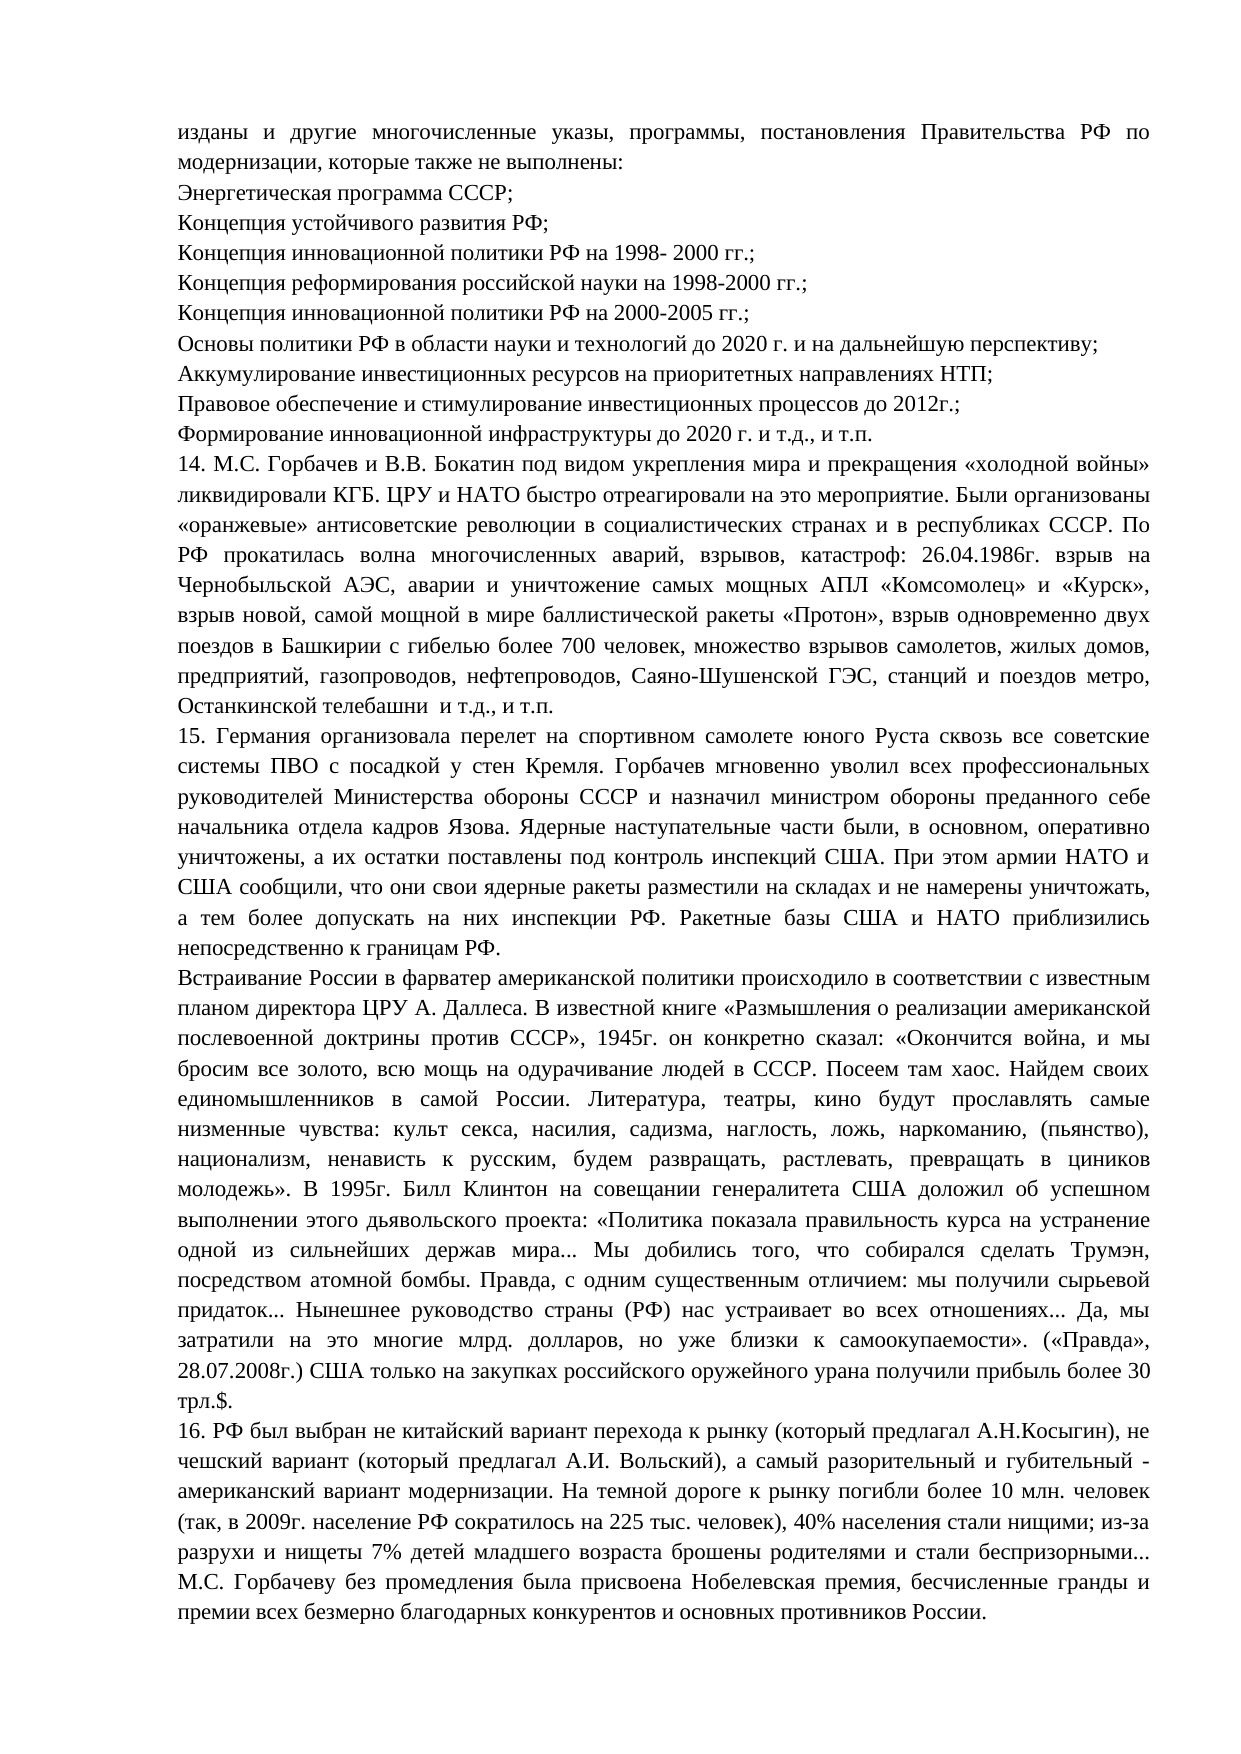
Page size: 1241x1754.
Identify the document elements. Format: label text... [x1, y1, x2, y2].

text Концепция реформирования российской науки на 1998-2000 гг.; [177, 269, 1152, 296]
text Формирование инновационной инфраструктуры до 2020 г. и т.д., и т.п. [177, 420, 1152, 447]
text Концепция инновационной политики РФ на 1998- 2000 гг.; [177, 239, 1152, 265]
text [177, 118, 1152, 175]
text Концепция инновационной политики РФ на 2000-2005 гг.; [177, 299, 1152, 326]
text Концепция устойчивого развития РФ; [177, 209, 1152, 235]
text 14. М.С. Горбачев и В.В. Бокатин под видом укрепления мира и прекращения «холодной войны» ликвидировали КГБ. ЦРУ и НАТО быстро отреагировали на это мероприятие. Были организованы «оранжевые» антисоветские революции в социалистических странах и в республиках СССР. По РФ прокатилась волна многочисленных аварий, взрывов, катастроф: 26.04.1986г. взрыв на Чернобыльской АЭС, аварии и уничтожение самых мощных АПЛ «Комсомолец» и «Курск», взрыв новой, самой мощной в мире баллистической ракеты «Протон», взрыв одновременно двух поездов в Башкирии с гибелью более 700 человек, множество взрывов самолетов, жилых домов, предприятий, газопроводов, нефтепроводов, Саяно-Шушенской ГЭС, станций и поездов метро, Останкинской телебашни и т.д., и т.п. [177, 450, 1152, 718]
text Правовое обеспечение и стимулирование инвестиционных процессов до 2012г.; [177, 390, 1152, 416]
text 15. Германия организовала перелет на спортивном самолете юного Руста сквозь все советские системы ПВО с посадкой у стен Кремля. Горбачев мгновенно уволил всех профессиональных руководителей Министерства обороны СССР и назначил министром обороны преданного себе начальника отдела кадров Язова. Ядерные наступательные части были, в основном, оперативно уничтожены, а их остатки поставлены под контроль инспекций США. При этом армии НАТО и США сообщили, что они свои ядерные ракеты разместили на складах и не намерены уничтожать, а тем более допускать на них инспекции РФ. Ракетные базы США и НАТО приблизились непосредственно к границам РФ. [177, 722, 1152, 960]
text 16. РФ был выбран не китайский вариант перехода к рынку (который предлагал А.Н.Косыгин), не чешский вариант (который предлагал А.И. Вольский), а самый разорительный и губительный - американский вариант модернизации. На темной дороге к рынку погибли более 10 млн. человек (так, в 2009г. население РФ сократилось на 225 тыс. человек), 40% населения стали нищими; из-за разрухи и нищеты 7% детей младшего возраста брошены родителями и стали беспризорными... М.С. Горбачеву без промедления была присвоена Нобелевская премия, бесчисленные гранды и премии всех безмерно благодарных конкурентов и основных противников России. [177, 1417, 1152, 1625]
text Основы политики РФ в области науки и технологий до 2020 г. и на дальнейшую перспективу; [177, 329, 1152, 356]
text Аккумулирование инвестиционных ресурсов на приоритетных направлениях НТП; [177, 360, 1152, 386]
text Встраивание России в фарватер американской политики происходило в соответствии с известным планом директора ЦРУ А. Даллеса. В известной книге «Размышления о реализации американской послевоенной доктрины против СССР», 1945г. он конкретно сказал: «Окончится война, и мы бросим все золото, всю мощь на одурачивание людей в СССР. Посеем там хаос. Найдем своих единомышленников в самой России. Литература, театры, кино будут прославлять самые низменные чувства: культ секса, насилия, садизма, наглость, ложь, наркоманию, (пьянство), национализм, ненависть к русским, будем развращать, растлевать, превращать в циников молодежь». В 1995г. Билл Клинтон на совещании генералитета США доложил об успешном выполнении этого дьявольского проекта: «Политика показала правильность курса на устранение одной из сильнейших держав мира... Мы добились того, что собирался сделать Трумэн, посредством атомной бомбы. Правда, с одним существенным отличием: мы получили сырьевой придаток... Нынешнее руководство страны (РФ) нас устраивает во всех отношениях... Да, мы затратили на это многие млрд. долларов, но уже близки к самоокупаемости». («Правда», 28.07.2008г.) США только на закупках российского оружейного урана получили прибыль более 30 трл.$. [177, 964, 1152, 1413]
text Энергетическая программа СССР; [177, 178, 1152, 205]
